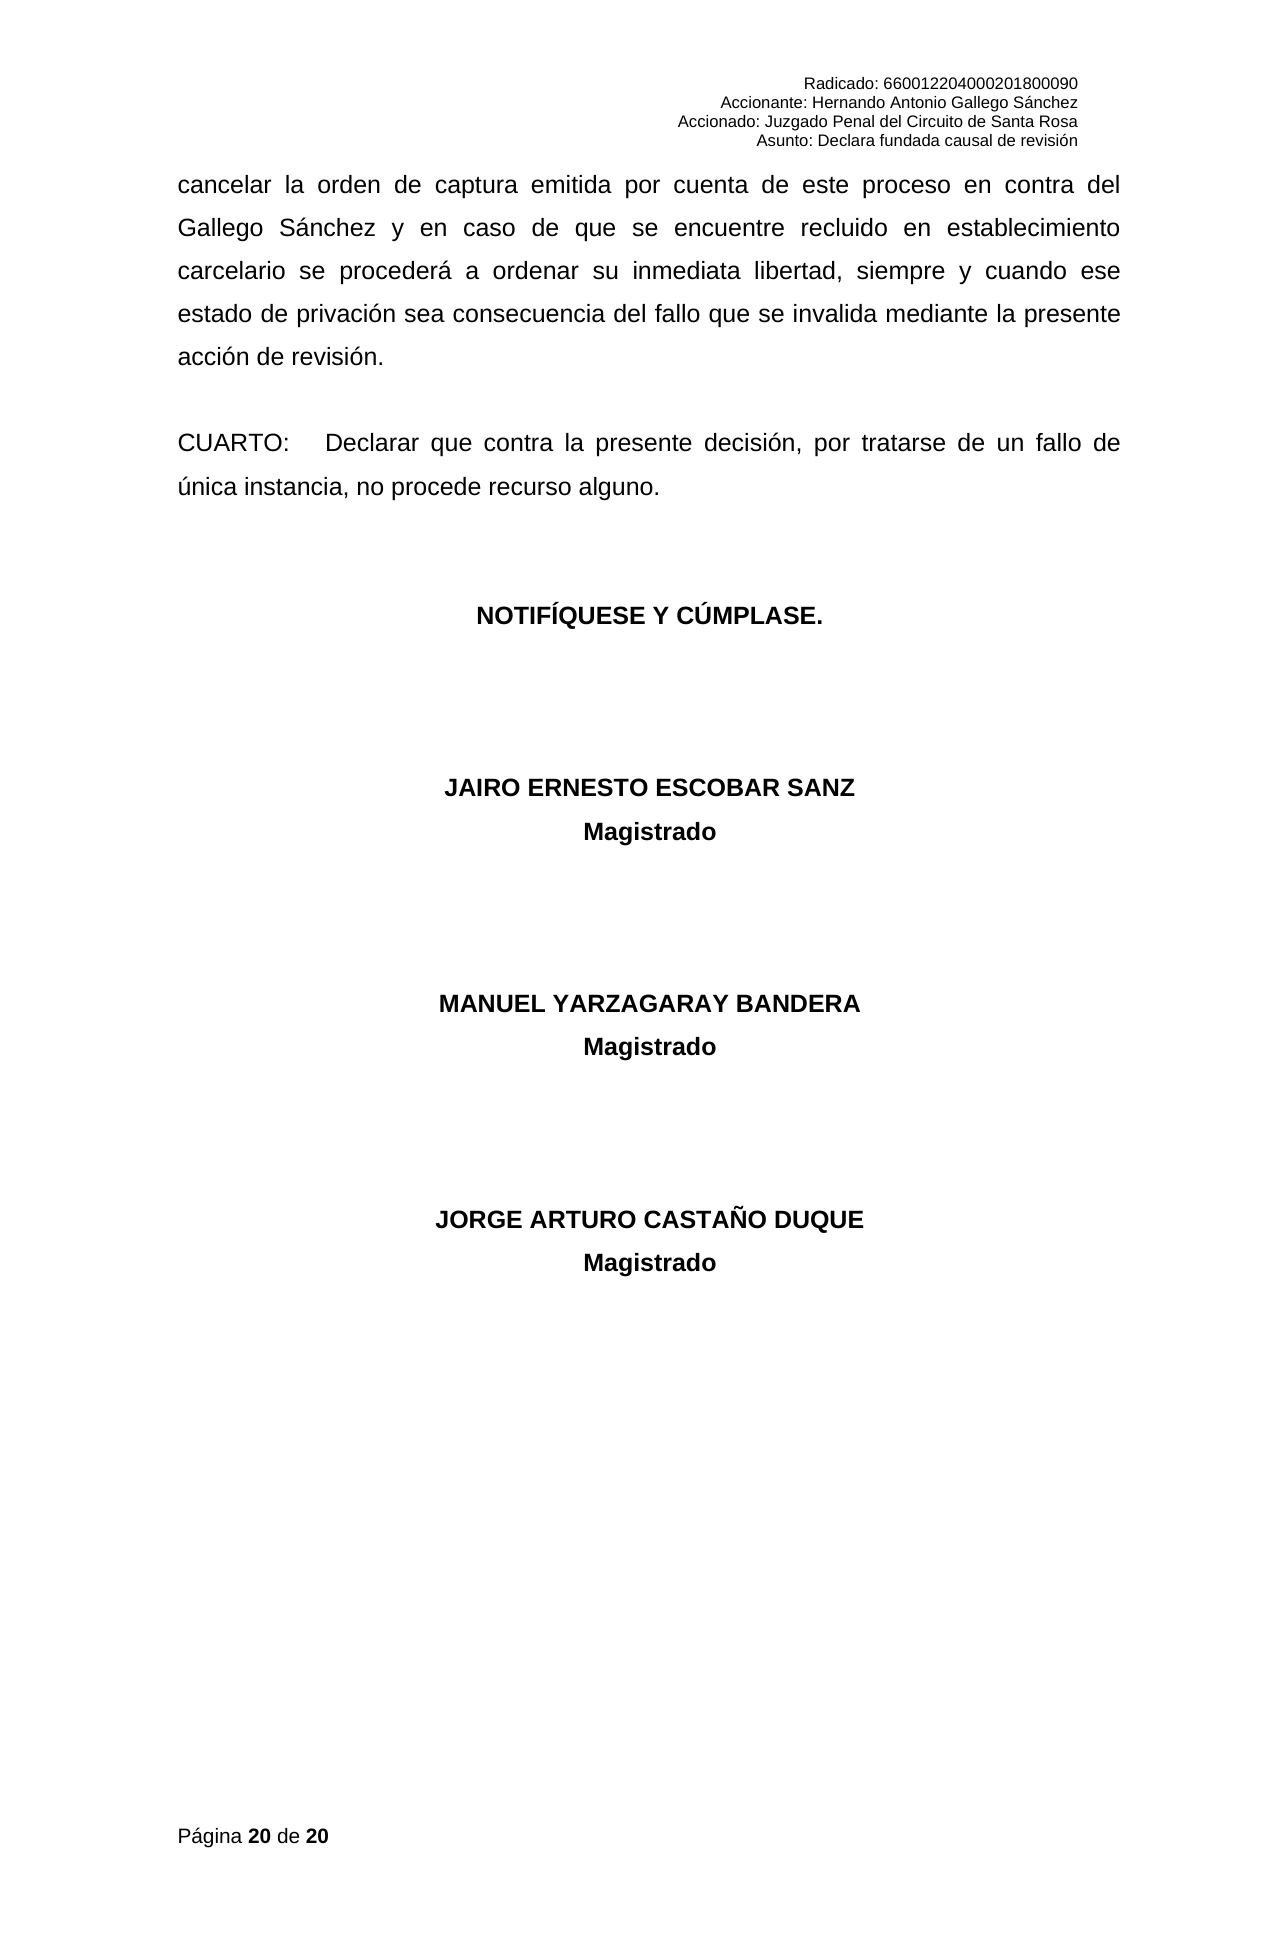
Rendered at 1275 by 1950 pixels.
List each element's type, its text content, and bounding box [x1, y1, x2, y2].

text MANUEL YARZAGARAY BANDERA [177, 989, 1122, 1018]
text Magistrado [177, 1248, 1122, 1276]
text Magistrado [177, 1032, 1122, 1061]
text JORGE ARTURO CASTAÑO DUQUE [177, 1204, 1122, 1233]
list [177, 169, 1122, 371]
text NOTIFÍQUESE Y CÚMPLASE. [177, 601, 1122, 629]
text Magistrado [177, 816, 1122, 845]
text CUARTO: Declarar que contra la presente decisión, por tratarse de un fallo de única instancia, no procede recurso alguno. [177, 428, 1122, 500]
text JAIRO ERNESTO ESCOBAR SANZ [177, 773, 1122, 802]
